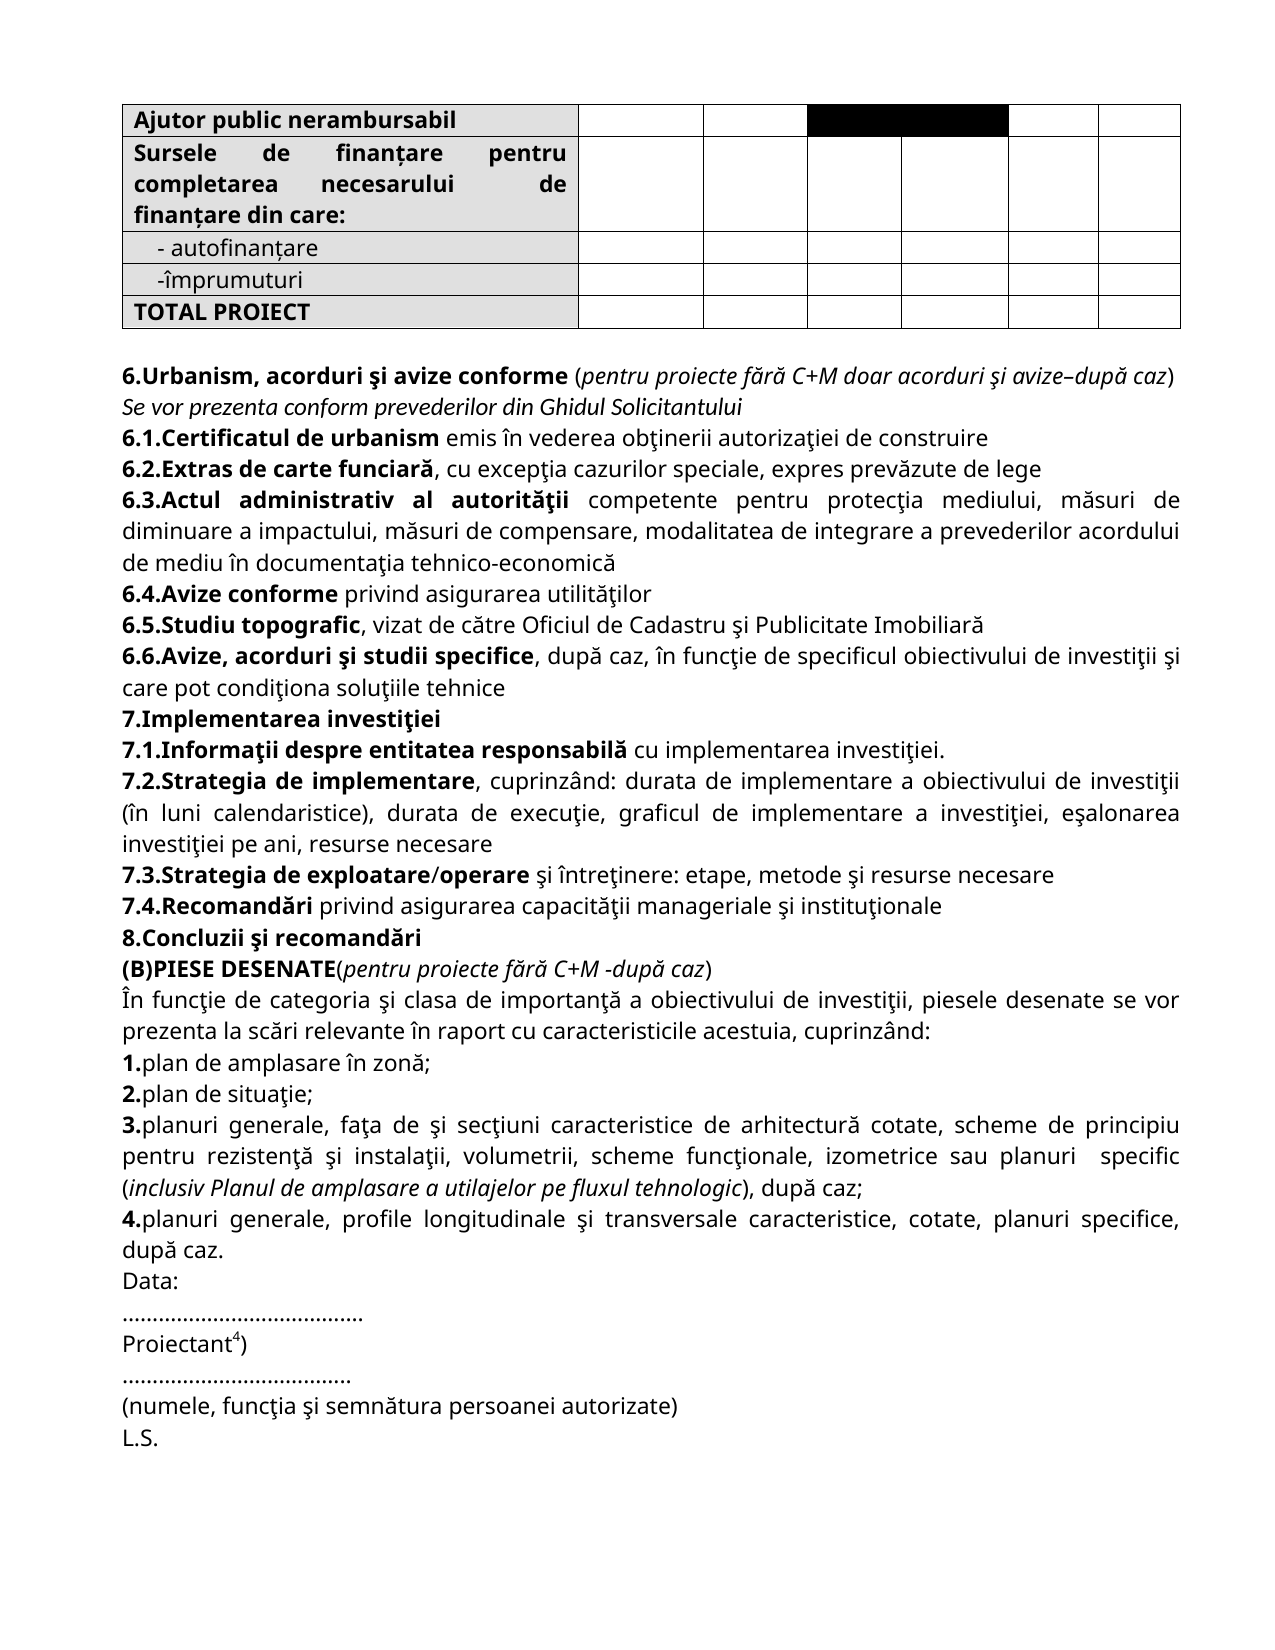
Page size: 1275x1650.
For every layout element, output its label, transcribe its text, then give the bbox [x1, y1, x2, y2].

text 7.1.Informaţii despre entitatea responsabilă cu implementarea investiţiei. [122, 734, 1181, 765]
table_cell [902, 232, 1008, 263]
table_cell [1009, 105, 1098, 136]
text 8.Concluzii şi recomandări [122, 921, 1181, 953]
text 7.Implementarea investiţiei [122, 703, 1181, 734]
text 1.plan de amplasare în zonă; [122, 1046, 1181, 1078]
table_cell [579, 137, 703, 231]
table_cell [808, 264, 901, 295]
table_cell [1009, 137, 1098, 231]
text 4.planuri generale, profile longitudinale şi transversale caracteristice, cotate, planuri specifice, după caz. [122, 1203, 1181, 1265]
text Data: [122, 1265, 1181, 1296]
text În funcţie de categoria şi clasa de importanţă a obiectivului de investiţii, piesele desenate se vor prezenta la scări relevante în raport cu caracteristicile acestuia, cuprinzând: [122, 984, 1181, 1046]
table_cell [1099, 105, 1180, 136]
table_cell [579, 232, 703, 263]
table_cell Ajutor public nerambursabil [123, 105, 578, 136]
table_cell [1009, 232, 1098, 263]
table_cell Sursele de finanţare pentru completarea necesarului de finanţare din care: [123, 137, 578, 231]
table_cell [1099, 264, 1180, 295]
text (numele, funcţia şi semnătura persoanei autorizate) [122, 1390, 1181, 1421]
table_cell [1009, 296, 1098, 327]
text 6.4.Avize conforme privind asigurarea utilităţilor [122, 578, 1181, 609]
table_cell [808, 137, 901, 231]
text 6.1.Certificatul de urbanism emis în vederea obţinerii autorizaţiei de construire [122, 421, 1181, 453]
text L.S. [122, 1421, 1181, 1453]
text 7.3.Strategia de exploatare/operare şi întreţinere: etape, metode şi resurse necesare [122, 859, 1181, 890]
table_cell [579, 296, 703, 327]
table_cell [579, 105, 703, 136]
text 6.3.Actul administrativ al autorităţii competente pentru protecţia mediului, măsuri de diminuare a impactului, măsuri de compensare, modalitatea de integrare a prevederilor acordului de mediu în documentaţia tehnico-economică [122, 484, 1181, 578]
text …………………………………. [122, 1296, 1181, 1328]
table_cell [808, 232, 901, 263]
table_cell [808, 105, 1008, 136]
table_cell [1099, 232, 1180, 263]
table_cell - autofinanţare [123, 232, 578, 263]
table_cell -împrumuturi [123, 264, 578, 295]
table_cell [808, 296, 901, 327]
table_cell [902, 137, 1008, 231]
text (B)PIESE DESENATE(pentru proiecte fără C+M -după caz) [122, 953, 1181, 984]
table_cell [704, 137, 807, 231]
text 6.Urbanism, acorduri şi avize conforme (pentru proiecte fără C+M doar acorduri şi avize–după caz) [122, 360, 1181, 391]
text 7.2.Strategia de implementare, cuprinzând: durata de implementare a obiectivului de investiţii (în luni calendaristice), durata de execuţie, graficul de implementare a investiţiei, eşalonarea investiţiei pe ani, resurse necesare [122, 765, 1181, 859]
table_cell [704, 105, 807, 136]
text ……………………………….. [122, 1359, 1181, 1390]
text 6.2.Extras de carte funciară, cu excepţia cazurilor speciale, expres prevăzute de lege [122, 453, 1181, 484]
table_cell [1099, 296, 1180, 327]
table_cell [704, 296, 807, 327]
text 2.plan de situaţie; [122, 1078, 1181, 1109]
table_cell [1099, 137, 1180, 231]
table_cell [902, 264, 1008, 295]
table_cell [704, 232, 807, 263]
table_cell TOTAL PROIECT [123, 296, 578, 327]
text Se vor prezenta conform prevederilor din Ghidul Solicitantului [122, 391, 1181, 421]
text 3.planuri generale, faţa de şi secţiuni caracteristice de arhitectură cotate, scheme de principiu pentru rezistenţă şi instalaţii, volumetrii, scheme funcţionale, izometrice sau planuri specific (inclusiv Planul de amplasare a utilajelor pe fluxul tehnologic), după caz; [122, 1109, 1181, 1203]
table_cell [704, 264, 807, 295]
text Proiectant4) [122, 1328, 1181, 1359]
text 6.5.Studiu topografic, vizat de către Oficiul de Cadastru şi Publicitate Imobiliară [122, 609, 1181, 640]
table_cell [1009, 264, 1098, 295]
table_cell [902, 296, 1008, 327]
text 7.4.Recomandări privind asigurarea capacităţii manageriale şi instituţionale [122, 890, 1181, 921]
table_cell [579, 264, 703, 295]
text 6.6.Avize, acorduri şi studii specifice, după caz, în funcţie de specificul obiectivului de investiţii şi care pot condiţiona soluţiile tehnice [122, 640, 1181, 703]
